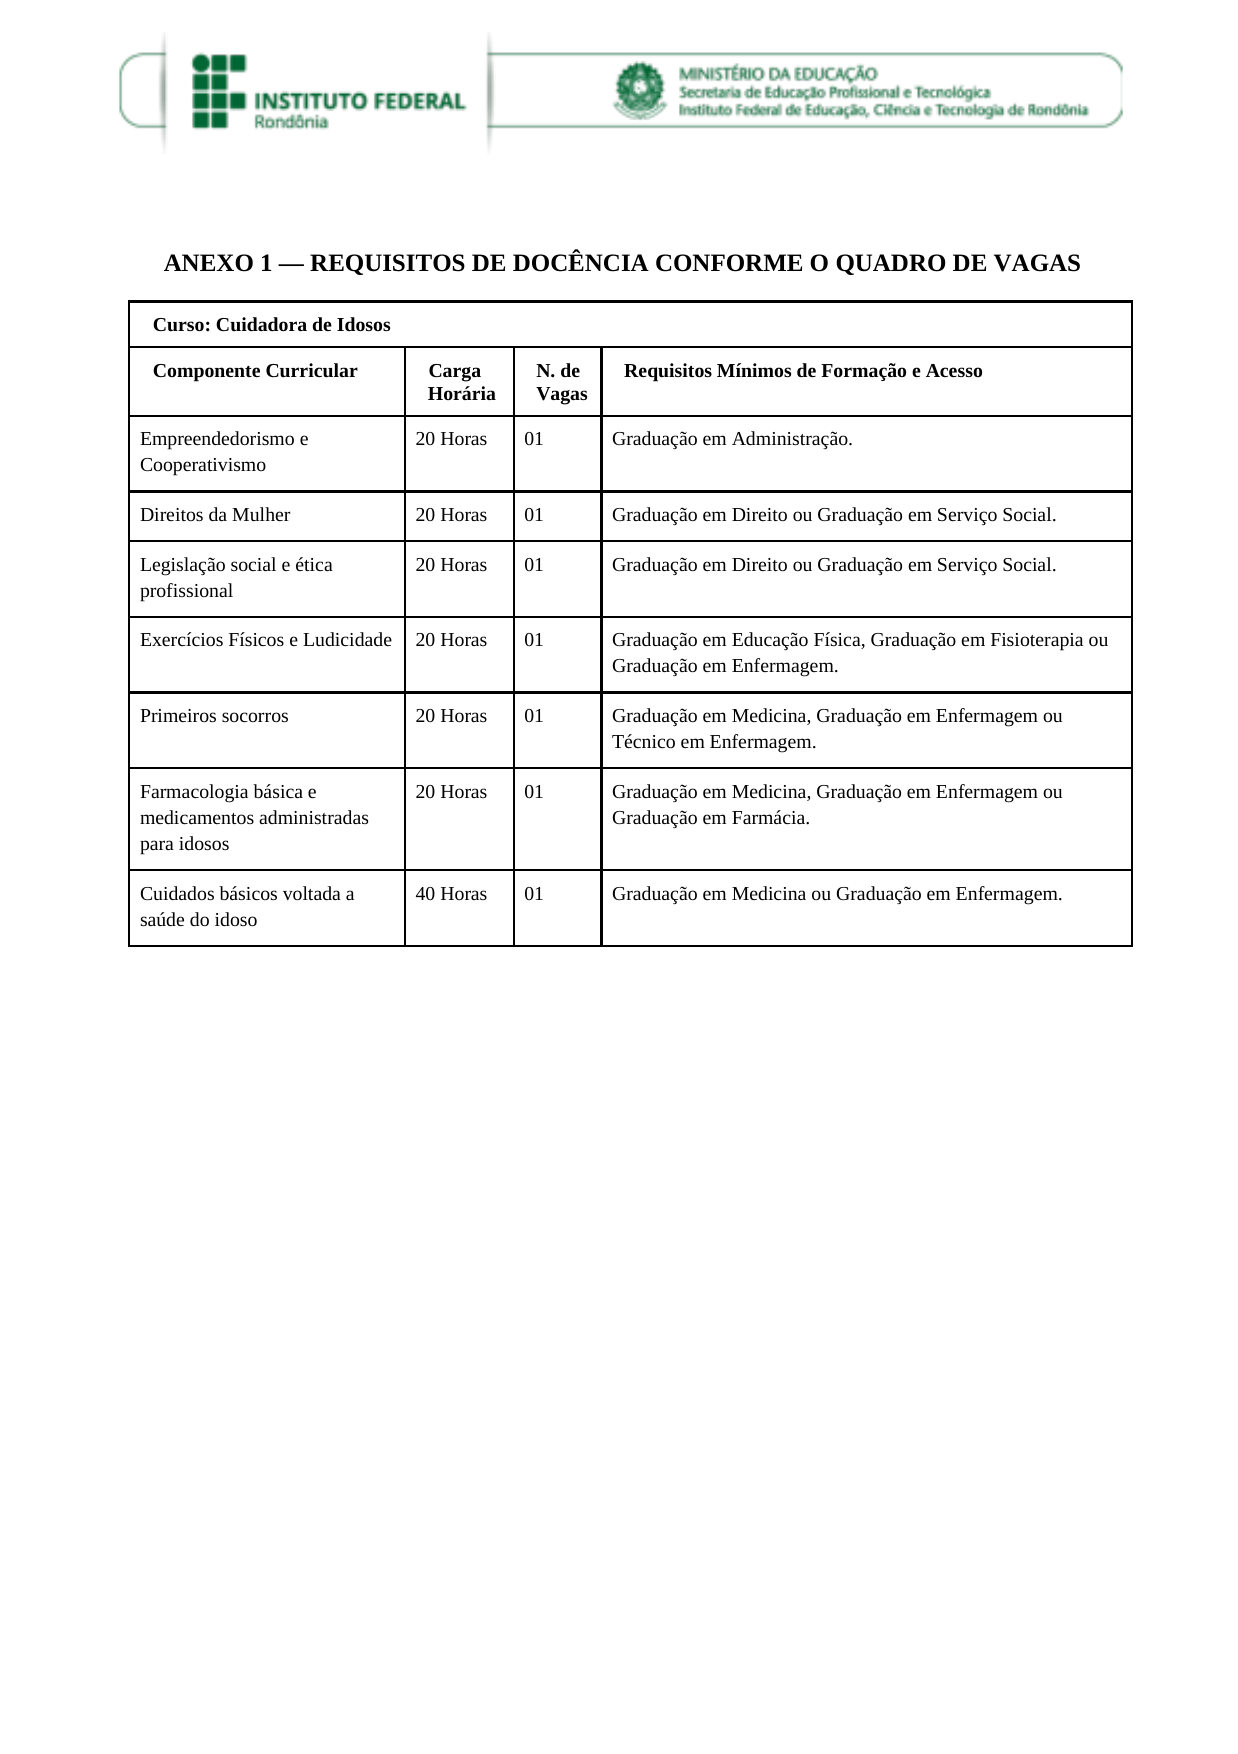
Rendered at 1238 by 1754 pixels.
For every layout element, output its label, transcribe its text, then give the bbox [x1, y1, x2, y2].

table_cell 01 [515, 769, 600, 869]
table_cell 20 Horas [406, 694, 513, 767]
table_cell 20 Horas [406, 493, 513, 540]
table_cell N. de Vagas [515, 348, 600, 415]
table_cell Graduação em Medicina, Graduação em Enfermagem ou Técnico em Enfermagem. [603, 694, 1131, 767]
picture [118, 32, 1123, 154]
table_cell Graduação em Educação Física, Graduação em Fisioterapia ou Graduação em Enfermagem. [603, 618, 1131, 691]
table_header Curso: Cuidadora de Idosos [130, 303, 1131, 346]
table_cell Primeiros socorros [130, 694, 404, 767]
table_cell 01 [515, 417, 600, 490]
table_cell Exercícios Físicos e Ludicidade [130, 618, 404, 691]
table_cell Graduação em Administração. [603, 417, 1131, 490]
table_cell Empreendedorismo e Cooperativismo [130, 417, 404, 490]
table_cell 01 [515, 493, 600, 540]
table_cell 40 Horas [406, 871, 513, 945]
table_cell Graduação em Direito ou Graduação em Serviço Social. [603, 542, 1131, 616]
table_cell 01 [515, 871, 600, 945]
table_cell 20 Horas [406, 417, 513, 490]
table_cell Graduação em Medicina ou Graduação em Enfermagem. [603, 871, 1131, 945]
text ANEXO 1 — REQUISITOS DE DOCÊNCIA CONFORME O QUADRO DE VAGAS [118, 252, 1127, 276]
table_cell 01 [515, 542, 600, 616]
table_cell 01 [515, 694, 600, 767]
table_cell Farmacologia básica e medicamentos administradas para idosos [130, 769, 404, 869]
table_cell Carga Horária [406, 348, 513, 415]
table_cell Legislação social e ética profissional [130, 542, 404, 616]
table_cell Cuidados básicos voltada a saúde do idoso [130, 871, 404, 945]
table_cell Componente Curricular [130, 348, 404, 415]
table_cell 20 Horas [406, 542, 513, 616]
table_cell 01 [515, 618, 600, 691]
table_cell 20 Horas [406, 769, 513, 869]
table_cell Requisitos Mínimos de Formação e Acesso [603, 348, 1131, 415]
table_cell 20 Horas [406, 618, 513, 691]
table_cell Direitos da Mulher [130, 493, 404, 540]
table_cell Graduação em Direito ou Graduação em Serviço Social. [603, 493, 1131, 540]
table_cell Graduação em Medicina, Graduação em Enfermagem ou Graduação em Farmácia. [603, 769, 1131, 869]
